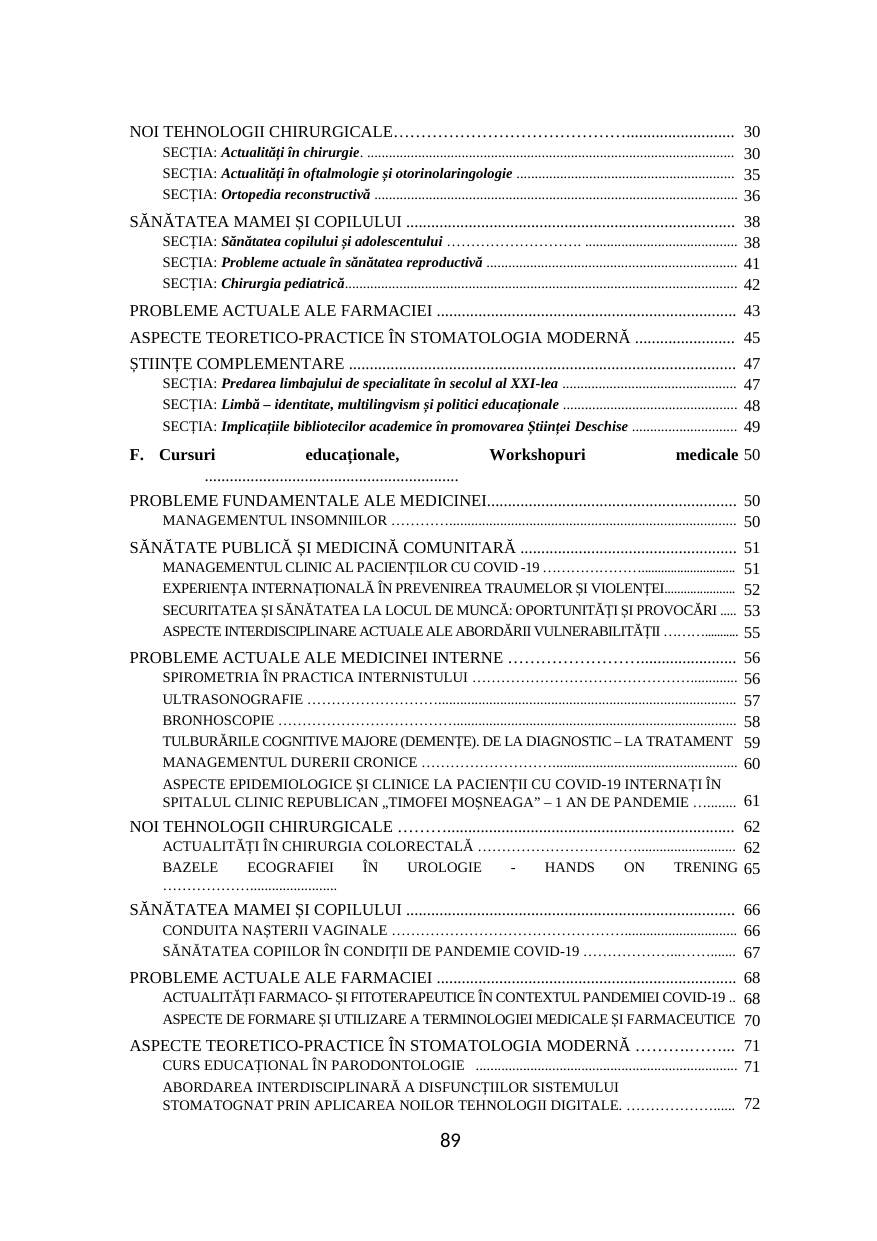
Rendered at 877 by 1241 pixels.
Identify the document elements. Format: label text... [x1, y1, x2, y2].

table_cell SPIROMETRIA ÎN PRACTICA INTERNISTULUI ………………………………………............. [118, 669, 738, 690]
table_cell SECȚIA: Ortopedia reconstructivă .................................................................................................... [118, 186, 738, 207]
table_cell 36 [738, 186, 779, 207]
table_cell SECȚIA: Probleme actuale în sănătatea reproductivă ..................................................................... [118, 254, 738, 275]
table_cell SECȚIA: Actualități în oftalmologie și otorinolaringologie ............................................................ [118, 165, 738, 186]
table_cell CONDUITA NAȘTERII VAGINALE …………………………………………............................... [118, 921, 738, 942]
table_cell 72 [738, 1078, 779, 1115]
table_cell ASPECTE DE FORMARE ȘI UTILIZARE A TERMINOLOGIEI MEDICALE ȘI FARMACEUTICE [118, 1010, 738, 1032]
table_cell NOI TEHNOLOGII CHIRURGICALE…………………………………….......................... [118, 118, 738, 143]
table_cell 51 [738, 559, 779, 580]
table_cell 45 [738, 322, 779, 349]
table_cell 50 [738, 512, 779, 533]
table_cell 68 [738, 989, 779, 1010]
table_cell ASPECTE INTERDISCIPLINARE ACTUALE ALE ABORDĂRII VULNERABILITĂȚII ………........... [118, 623, 738, 644]
table_cell SĂNĂTATEA MAMEI ȘI COPILULUI ............................................................................... [118, 207, 738, 233]
table_cell SĂNĂTATEA COPIILOR ÎN CONDIȚII DE PANDEMIE COVID-19 ………………...……....... [118, 943, 738, 964]
table_cell BRONHOSCOPIE ……………………………….............................................................................. [118, 712, 738, 733]
table_cell 35 [738, 165, 779, 186]
table_cell 51 [738, 533, 779, 559]
table_cell 66 [738, 921, 779, 942]
table_cell SECȚIA: Actualități în chirurgie. ..................................................................................................... [118, 144, 738, 165]
table_cell 53 [738, 601, 779, 622]
table_cell 58 [738, 712, 779, 733]
table_cell 50 [738, 439, 779, 487]
table_cell MANAGEMENTUL DURERII CRONICE ………………………................................................... [118, 754, 738, 775]
table_cell 43 [738, 296, 779, 322]
table_cell 70 [738, 1010, 779, 1032]
table_cell 38 [738, 207, 779, 233]
table_cell 67 [738, 943, 779, 964]
table_cell SECȚIA: Limbă – identitate, multilingvism și politici educaționale ................................................ [118, 396, 738, 417]
table_cell 57 [738, 690, 779, 712]
table_cell ACTUALITĂȚI ÎN CHIRURGIA COLORECTALĂ ……………………………........................... [118, 838, 738, 859]
table_cell SECURITATEA ȘI SĂNĂTATEA LA LOCUL DE MUNCĂ: OPORTUNITĂȚI ȘI PROVOCĂRI ..... [118, 601, 738, 622]
table_cell 60 [738, 754, 779, 775]
table_cell 42 [738, 275, 779, 296]
table_cell MANAGEMENTUL CLINIC AL PACIENȚILOR CU COVID -19 …………………............................. [118, 559, 738, 580]
table_cell SĂNĂTATEA MAMEI ȘI COPILULUI ............................................................................... [118, 896, 738, 921]
table_cell ASPECTE TEORETICO-PRACTICE ÎN STOMATOLOGIA MODERNĂ ……….……... [118, 1032, 738, 1057]
table_cell ASPECTE EPIDEMIOLOGICE ȘI CLINICE LA PACIENȚII CU COVID-19 INTERNAȚI ÎN SPITALUL CLINIC REPUBLICAN „TIMOFEI MOȘNEAGA” – 1 AN DE PANDEMIE …........ [118, 775, 738, 812]
table_cell NOI TEHNOLOGII CHIRURGICALE ………..................................................................... [118, 812, 738, 838]
table_cell ABORDAREA INTERDISCIPLINARĂ A DISFUNCȚIILOR SISTEMULUI STOMATOGNAT PRIN APLICAREA NOILOR TEHNOLOGII DIGITALE. ………………...... [118, 1078, 738, 1115]
table_cell SECȚIA: Implicațiile bibliotecilor academice în promovarea Științei Deschise ............................. [118, 417, 738, 438]
table_cell MANAGEMENTUL INSOMNIILOR …………............................................................................... [118, 512, 738, 533]
table_cell 48 [738, 396, 779, 417]
table_cell 62 [738, 838, 779, 859]
table_cell 71 [738, 1032, 779, 1057]
table_cell 66 [738, 896, 779, 921]
table_cell 47 [738, 375, 779, 396]
table_cell EXPERIENȚA INTERNAȚIONALĂ ÎN PREVENIREA TRAUMELOR ȘI VIOLENȚEI...................... [118, 580, 738, 601]
table_cell TULBURĂRILE COGNITIVE MAJORE (DEMENȚE). DE LA DIAGNOSTIC – LA TRATAMENT [118, 733, 738, 754]
table_cell 49 [738, 417, 779, 438]
table_cell 62 [738, 812, 779, 838]
table_cell PROBLEME FUNDAMENTALE ALE MEDICINEI............................................................ [118, 487, 738, 512]
table_cell PROBLEME ACTUALE ALE FARMACIEI ........................................................................ [118, 964, 738, 989]
table_cell ULTRASONOGRAFIE ……………………….................................................................................. [118, 690, 738, 712]
table_cell BAZELE ECOGRAFIEI ÎN UROLOGIE - HANDS ON TRENING ………………........................ [118, 859, 738, 896]
table_cell 38 [738, 233, 779, 254]
table_cell 55 [738, 623, 779, 644]
table_cell 47 [738, 349, 779, 375]
table_cell SECȚIA: Predarea limbajului de specialitate în secolul al XXI-lea ................................................ [118, 375, 738, 396]
table_cell 50 [738, 487, 779, 512]
table_cell 68 [738, 964, 779, 989]
table_cell SĂNĂTATE PUBLICĂ ȘI MEDICINĂ COMUNITARĂ .................................................... [118, 533, 738, 559]
table_cell PROBLEME ACTUALE ALE FARMACIEI ........................................................................ [118, 296, 738, 322]
table_cell 56 [738, 644, 779, 669]
table_cell 30 [738, 144, 779, 165]
table_cell 52 [738, 580, 779, 601]
table_cell 59 [738, 733, 779, 754]
table_cell Cursuri educaționale, Workshopuri medicale ............................................................. [118, 439, 738, 487]
table_cell CURS EDUCAȚIONAL ÎN PARODONTOLOGIE ........................................................................ [118, 1057, 738, 1078]
table_cell 61 [738, 775, 779, 812]
table_cell 41 [738, 254, 779, 275]
table_cell 65 [738, 859, 779, 896]
table_cell PROBLEME ACTUALE ALE MEDICINEI INTERNE ……………………....................... [118, 644, 738, 669]
table_cell SECȚIA: Chirurgia pediatrică............................................................................................................ [118, 275, 738, 296]
table_cell ACTUALITĂȚI FARMACO- ȘI FITOTERAPEUTICE ÎN CONTEXTUL PANDEMIEI COVID-19 .. [118, 989, 738, 1010]
table_cell 71 [738, 1057, 779, 1078]
table_cell 56 [738, 669, 779, 690]
table_cell ȘTIINȚE COMPLEMENTARE ............................................................................................. [118, 349, 738, 375]
table_cell SECȚIA: Sănătatea copilului și adolescentului ………………………. .......................................... [118, 233, 738, 254]
table_cell 30 [738, 118, 779, 143]
table_cell ASPECTE TEORETICO-PRACTICE ÎN STOMATOLOGIA MODERNĂ ........................ [118, 322, 738, 349]
